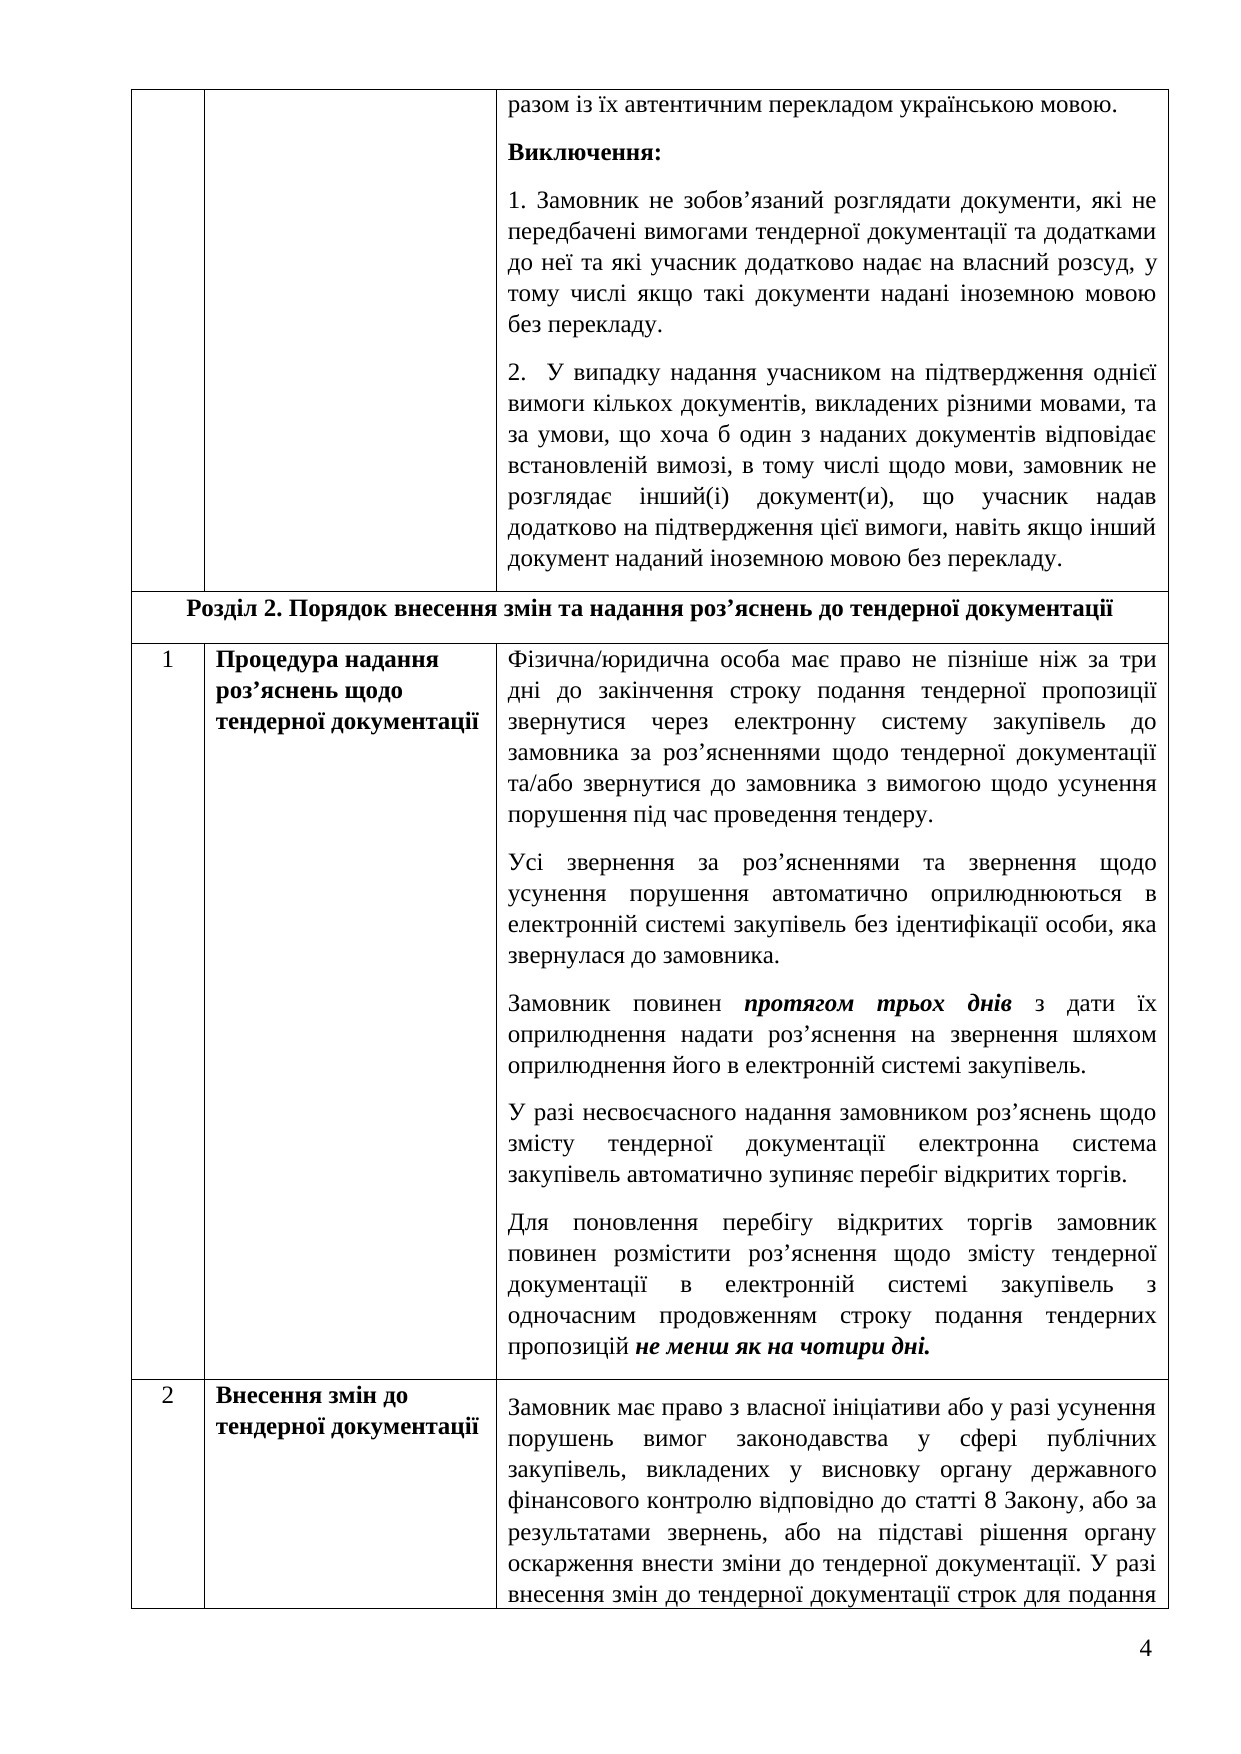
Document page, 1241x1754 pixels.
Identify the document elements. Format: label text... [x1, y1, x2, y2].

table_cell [497, 90, 1168, 591]
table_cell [205, 90, 496, 591]
table_cell Фізична/юридична особа має право не пізніше ніж за три дні до закінчення строку подання тендерної пропозиції звернутися через електронну систему закупівель до замовника за роз’ясненнями щодо тендерної документації та/або звернутися до замовника з вимогою щодо усунення порушення під час проведення тендеру. Усі звернення за роз’ясненнями та звернення щодо усунення порушення автоматично оприлюднюються в електронній системі закупівель без ідентифікації особи, яка звернулася до замовника. Замовник повинен протягом трьох днів з дати їх оприлюднення надати роз’яснення на звернення шляхом оприлюднення його в електронній системі закупівель. У разі несвоєчасного надання замовником роз’яснень щодо змісту тендерної документації електронна система закупівель автоматично зупиняє перебіг відкритих торгів. Для поновлення перебігу відкритих торгів замовник повинен розмістити роз’яснення щодо змісту тендерної документації в електронній системі закупівель з одночасним продовженням строку подання тендерних пропозицій не менш як на чотири дні. [497, 644, 1168, 1379]
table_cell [205, 1380, 496, 1607]
table_cell 1 [132, 644, 204, 1379]
table_cell 7 [132, 90, 204, 591]
table_cell Процедура надання роз’яснень щодо тендерної документації [205, 644, 496, 1379]
table_cell Розділ 2. Порядок внесення змін та надання роз’яснень до тендерної документації [132, 592, 1168, 643]
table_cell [497, 1380, 1168, 1607]
table_cell 2 [132, 1380, 204, 1607]
